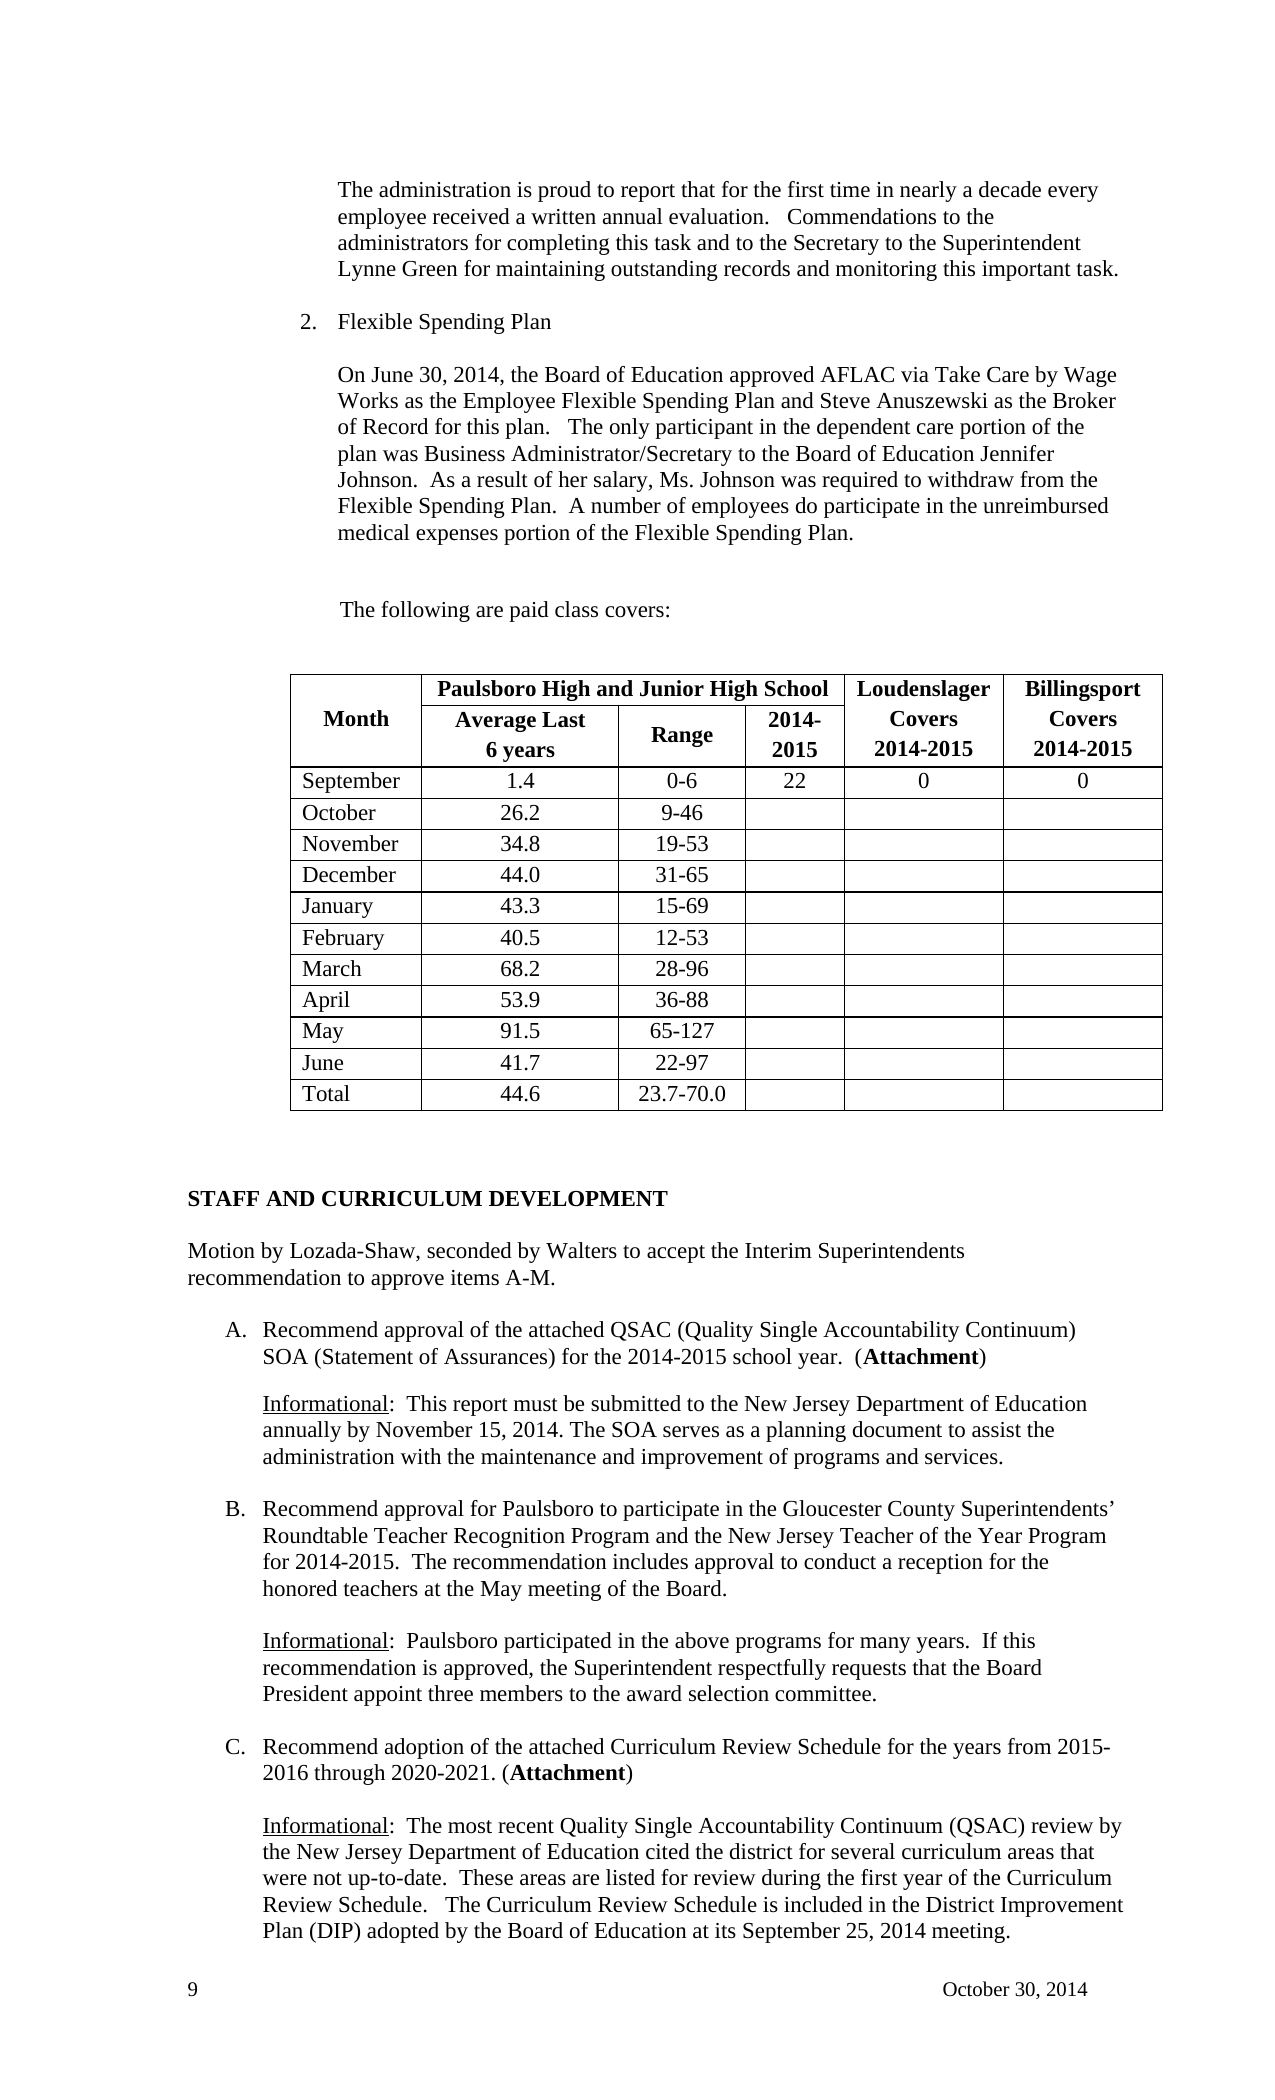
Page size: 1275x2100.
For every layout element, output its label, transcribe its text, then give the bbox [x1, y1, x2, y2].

table_cell [1004, 830, 1162, 860]
table_cell 22 [746, 768, 844, 798]
list Informational: Paulsboro participated in the above programs for many years. If this recommendation is approved, the Superintendent respectfully requests that the Board President appoint three members to the award selection committee. [262, 1627, 1125, 1706]
table_cell [746, 799, 844, 829]
table_cell [845, 1080, 1003, 1110]
text Motion by Lozada-Shaw, seconded by Walters to accept the Interim Superintendents recommendation to approve items A-M. [187, 1237, 1125, 1290]
text The following are paid class covers: [187, 596, 1125, 623]
table_cell 0 [1004, 768, 1162, 798]
table_cell May [291, 1018, 421, 1048]
table_cell 31-65 [619, 861, 745, 891]
table_cell 34.8 [422, 830, 618, 860]
table_cell February [291, 924, 421, 954]
table_cell [845, 955, 1003, 985]
table_cell [746, 893, 844, 923]
table_cell 9-46 [619, 799, 745, 829]
table_cell September [291, 768, 421, 798]
list Recommend approval of the attached QSAC (Quality Single Accountability Continuum) SOA (Statement of Assurances) for the 2014-2015 school year. (Attachment) [225, 1317, 1125, 1369]
table_cell March [291, 955, 421, 985]
table_cell 26.2 [422, 799, 618, 829]
table_cell June [291, 1049, 421, 1079]
table_cell 22-97 [619, 1049, 745, 1079]
table_cell 40.5 [422, 924, 618, 954]
table_cell [845, 893, 1003, 923]
table_cell [1004, 799, 1162, 829]
text Informational: This report must be submitted to the New Jersey Department of Education annually by November 15, 2014. The SOA serves as a planning document to assist the administration with the maintenance and improvement of programs and services. [262, 1390, 1125, 1469]
table_cell 15-69 [619, 893, 745, 923]
list Flexible Spending Plan [300, 308, 1125, 334]
table_cell December [291, 861, 421, 891]
table_cell [746, 1018, 844, 1048]
table_cell 2014-2015 [746, 706, 844, 766]
table_cell [1004, 986, 1162, 1016]
table_cell 19-53 [619, 830, 745, 860]
table_cell 1.4 [422, 768, 618, 798]
table_cell [845, 830, 1003, 860]
table_cell Total [291, 1080, 421, 1110]
table_cell 0-6 [619, 768, 745, 798]
table_cell [746, 955, 844, 985]
table_header Paulsboro High and Junior High School [422, 675, 844, 705]
table_cell [845, 799, 1003, 829]
table_cell Average Last 6 years [422, 706, 618, 766]
list Informational: The most recent Quality Single Accountability Continuum (QSAC) review by the New Jersey Department of Education cited the district for several curriculum areas that were not up-to-date. These areas are listed for review during the first year of the Curriculum Review Schedule. The Curriculum Review Schedule is included in the District Improvement Plan (DIP) adopted by the Board of Education at its September 25, 2014 meeting. [262, 1812, 1125, 1943]
table_cell January [291, 893, 421, 923]
table_cell 44.0 [422, 861, 618, 891]
table_cell 53.9 [422, 986, 618, 1016]
table_header Loudenslager Covers 2014-2015 [845, 675, 1003, 766]
table_cell Range [619, 706, 745, 766]
table_cell [845, 1049, 1003, 1079]
table_cell October [291, 799, 421, 829]
list Recommend adoption of the attached Curriculum Review Schedule for the years from 2015-2016 through 2020-2021. (Attachment) [225, 1733, 1125, 1785]
table_cell November [291, 830, 421, 860]
table_cell [746, 830, 844, 860]
table_cell [845, 924, 1003, 954]
table_cell [746, 1080, 844, 1110]
table_cell 91.5 [422, 1018, 618, 1048]
list The administration is proud to report that for the first time in nearly a decade every employee received a written annual evaluation. Commendations to the administrators for completing this task and to the Secretary to the Superintendent Lynne Green for maintaining outstanding records and monitoring this important task. [337, 176, 1125, 282]
table_cell [1004, 924, 1162, 954]
table_cell 43.3 [422, 893, 618, 923]
table_cell [1004, 1018, 1162, 1048]
table_cell 12-53 [619, 924, 745, 954]
table_cell 68.2 [422, 955, 618, 985]
table_cell 0 [845, 768, 1003, 798]
table_cell [1004, 1080, 1162, 1110]
table_cell 28-96 [619, 955, 745, 985]
table_cell [1004, 955, 1162, 985]
table_cell 44.6 [422, 1080, 618, 1110]
table_cell [746, 861, 844, 891]
table_cell April [291, 986, 421, 1016]
table_cell [845, 1018, 1003, 1048]
table_cell 23.7-70.0 [619, 1080, 745, 1110]
table_header Month [291, 675, 421, 766]
table_header Billingsport Covers 2014-2015 [1004, 675, 1162, 766]
list Recommend approval for Paulsboro to participate in the Gloucester County Superintendents’ Roundtable Teacher Recognition Program and the New Jersey Teacher of the Year Program for 2014-2015. The recommendation includes approval to conduct a reception for the honored teachers at the May meeting of the Board. [225, 1496, 1125, 1601]
table_cell [746, 924, 844, 954]
table_cell [1004, 893, 1162, 923]
table_cell 36-88 [619, 986, 745, 1016]
table_cell [1004, 1049, 1162, 1079]
table_cell 65-127 [619, 1018, 745, 1048]
list On June 30, 2014, the Board of Education approved AFLAC via Take Care by Wage Works as the Employee Flexible Spending Plan and Steve Anuszewski as the Broker of Record for this plan. The only participant in the dependent care portion of the plan was Business Administrator/Secretary to the Board of Education Jennifer Johnson. As a result of her salary, Ms. Johnson was required to withdraw from the Flexible Spending Plan. A number of employees do participate in the unreimbursed medical expenses portion of the Flexible Spending Plan. [337, 361, 1125, 545]
table_cell [746, 1049, 844, 1079]
text STAFF AND CURRICULUM DEVELOPMENT [187, 1185, 1125, 1211]
table_cell [1004, 861, 1162, 891]
table_cell 41.7 [422, 1049, 618, 1079]
table_cell [845, 986, 1003, 1016]
table_cell [845, 861, 1003, 891]
table_cell [746, 986, 844, 1016]
